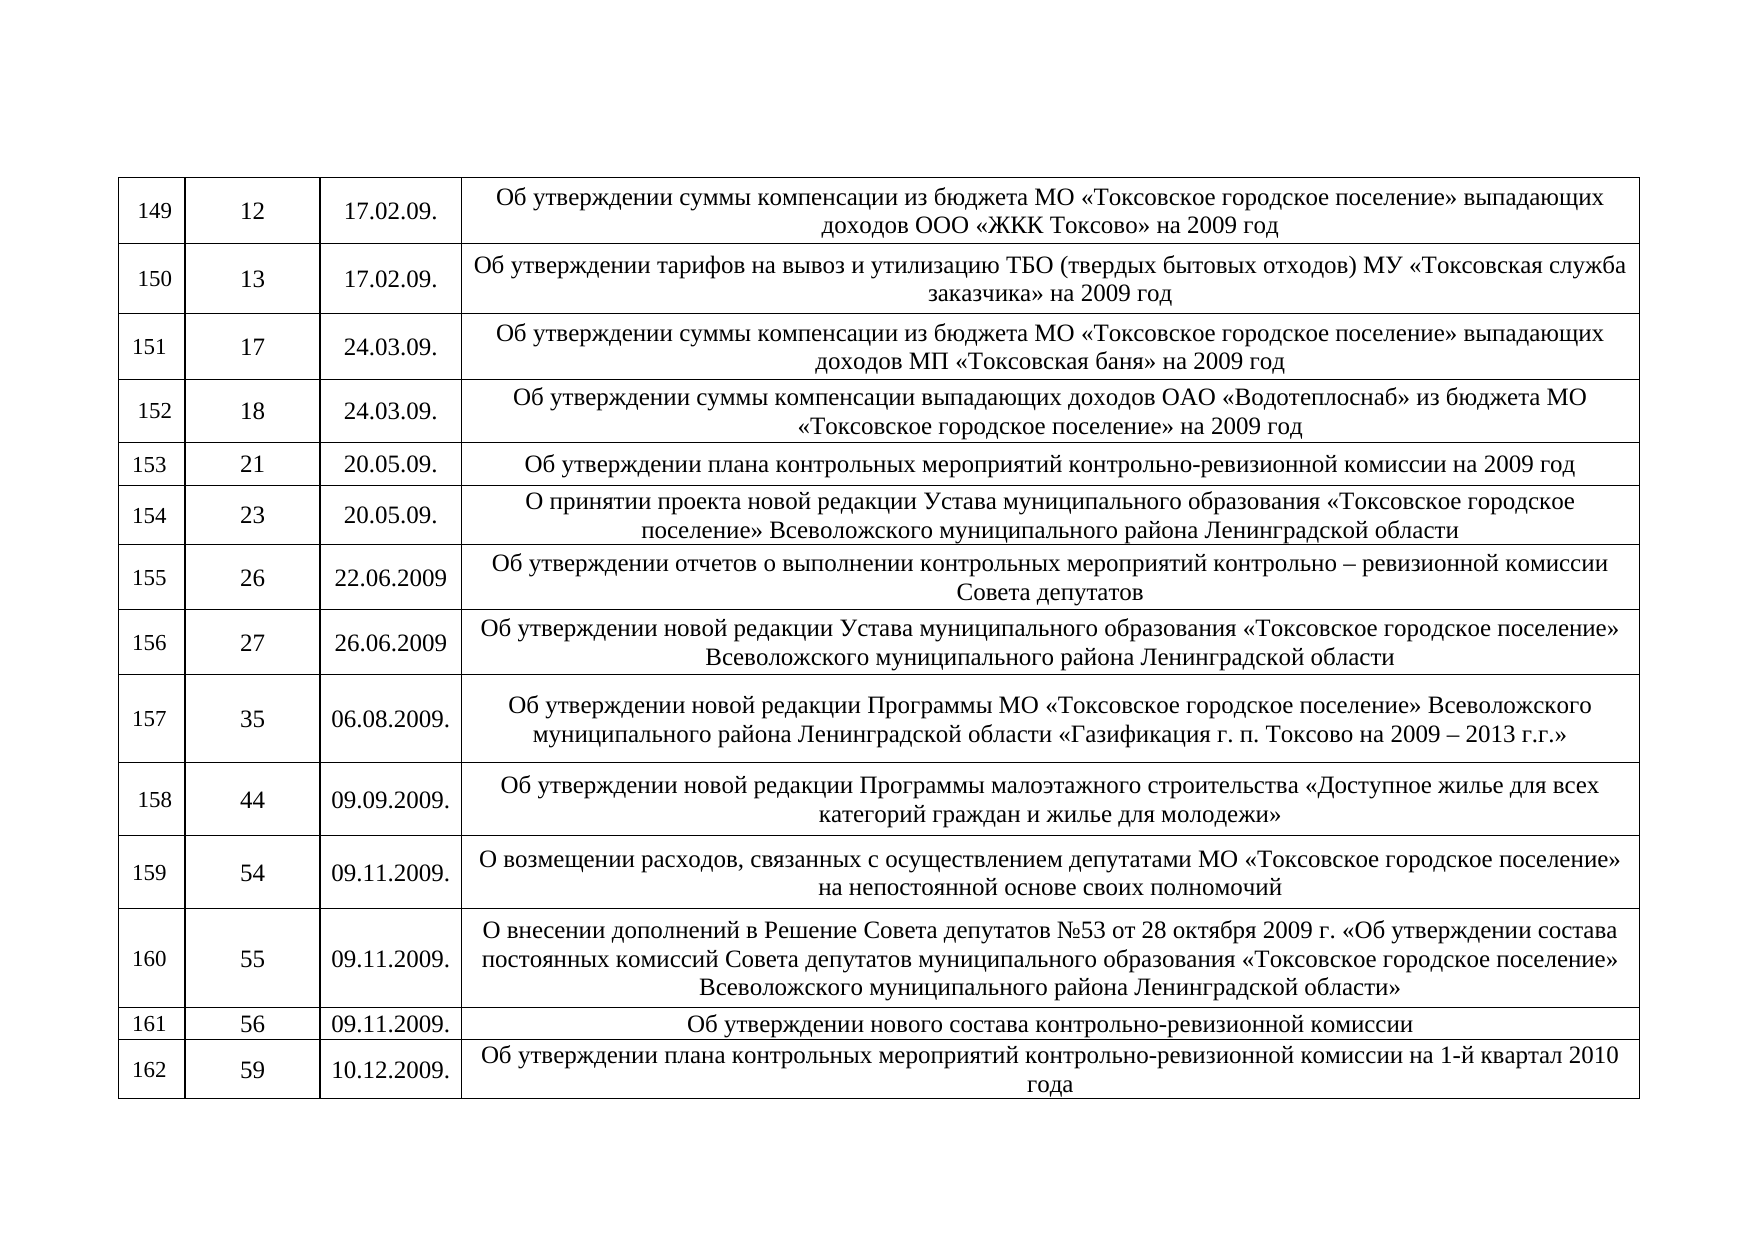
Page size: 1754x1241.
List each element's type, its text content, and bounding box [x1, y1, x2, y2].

table_cell 24.03.09. [321, 314, 461, 379]
table_cell О возмещении расходов, связанных с осуществлением депутатами МО «Токсовское городское поселение» на непостоянной основе своих полномочий [462, 836, 1639, 908]
table_cell Об утверждении суммы компенсации выпадающих доходов ОАО «Водотеплоснаб» из бюджета МО «Токсовское городское поселение» на 2009 год [462, 380, 1639, 442]
table_cell 10.12.2009. [321, 1040, 461, 1098]
table_cell 59 [186, 1040, 319, 1098]
table_cell 152 [119, 380, 184, 442]
table_cell 13 [186, 244, 319, 313]
table_cell 161 [119, 1008, 184, 1039]
table_cell 35 [186, 675, 319, 762]
table_cell 150 [119, 244, 184, 313]
table_cell 27 [186, 610, 319, 674]
table_cell Об утверждении нового состава контрольно-ревизионной комиссии [462, 1008, 1639, 1039]
table_cell 151 [119, 314, 184, 379]
table_cell 159 [119, 836, 184, 908]
table_cell 157 [119, 675, 184, 762]
table_cell 23 [186, 486, 319, 544]
table_cell 20.05.09. [321, 486, 461, 544]
table_cell 09.11.2009. [321, 1008, 461, 1039]
table_cell 156 [119, 610, 184, 674]
table_cell 158 [119, 763, 184, 835]
table_cell 154 [119, 486, 184, 544]
table_cell 26.06.2009 [321, 610, 461, 674]
table_cell 09.11.2009. [321, 909, 461, 1007]
table_cell Об утверждении тарифов на вывоз и утилизацию ТБО (твердых бытовых отходов) МУ «Токсовская служба заказчика» на 2009 год [462, 244, 1639, 313]
table_cell Об утверждении суммы компенсации из бюджета МО «Токсовское городское поселение» выпадающих доходов МП «Токсовская баня» на 2009 год [462, 314, 1639, 379]
table_cell 24.03.09. [321, 380, 461, 442]
table_cell 149 [119, 178, 184, 243]
table_cell 44 [186, 763, 319, 835]
table_cell 153 [119, 443, 184, 485]
table_cell 12 [186, 178, 319, 243]
table_cell 17.02.09. [321, 244, 461, 313]
table_cell 18 [186, 380, 319, 442]
table_cell 54 [186, 836, 319, 908]
table_cell 55 [186, 909, 319, 1007]
table_cell Об утверждении новой редакции Программы малоэтажного строительства «Доступное жилье для всех категорий граждан и жилье для молодежи» [462, 763, 1639, 835]
table_cell 17 [186, 314, 319, 379]
table_cell Об утверждении новой редакции Устава муниципального образования «Токсовское городское поселение» Всеволожского муниципального района Ленинградской области [462, 610, 1639, 674]
table_cell 26 [186, 545, 319, 609]
table_cell 162 [119, 1040, 184, 1098]
table_cell 20.05.09. [321, 443, 461, 485]
table_cell Об утверждении новой редакции Программы МО «Токсовское городское поселение» Всеволожского муниципального района Ленинградской области «Газификация г. п. Токсово на 2009 – 2013 г.г.» [462, 675, 1639, 762]
table_cell 56 [186, 1008, 319, 1039]
table_cell 09.09.2009. [321, 763, 461, 835]
table_cell О принятии проекта новой редакции Устава муниципального образования «Токсовское городское поселение» Всеволожского муниципального района Ленинградской области [462, 486, 1639, 544]
table_cell 17.02.09. [321, 178, 461, 243]
table_cell 22.06.2009 [321, 545, 461, 609]
table_cell 160 [119, 909, 184, 1007]
table_cell 06.08.2009. [321, 675, 461, 762]
table_cell Об утверждении плана контрольных мероприятий контрольно-ревизионной комиссии на 2009 год [462, 443, 1639, 485]
table_cell 09.11.2009. [321, 836, 461, 908]
table_cell 155 [119, 545, 184, 609]
table_cell О внесении дополнений в Решение Совета депутатов №53 от 28 октября 2009 г. «Об утверждении состава постоянных комиссий Совета депутатов муниципального образования «Токсовское городское поселение» Всеволожского муниципального района Ленинградской области» [462, 909, 1639, 1007]
table_cell 21 [186, 443, 319, 485]
table_cell Об утверждении суммы компенсации из бюджета МО «Токсовское городское поселение» выпадающих доходов ООО «ЖКК Токсово» на 2009 год [462, 178, 1639, 243]
table_cell Об утверждении плана контрольных мероприятий контрольно-ревизионной комиссии на 1-й квартал 2010 года [462, 1040, 1639, 1098]
table_cell Об утверждении отчетов о выполнении контрольных мероприятий контрольно – ревизионной комиссии Совета депутатов [462, 545, 1639, 609]
